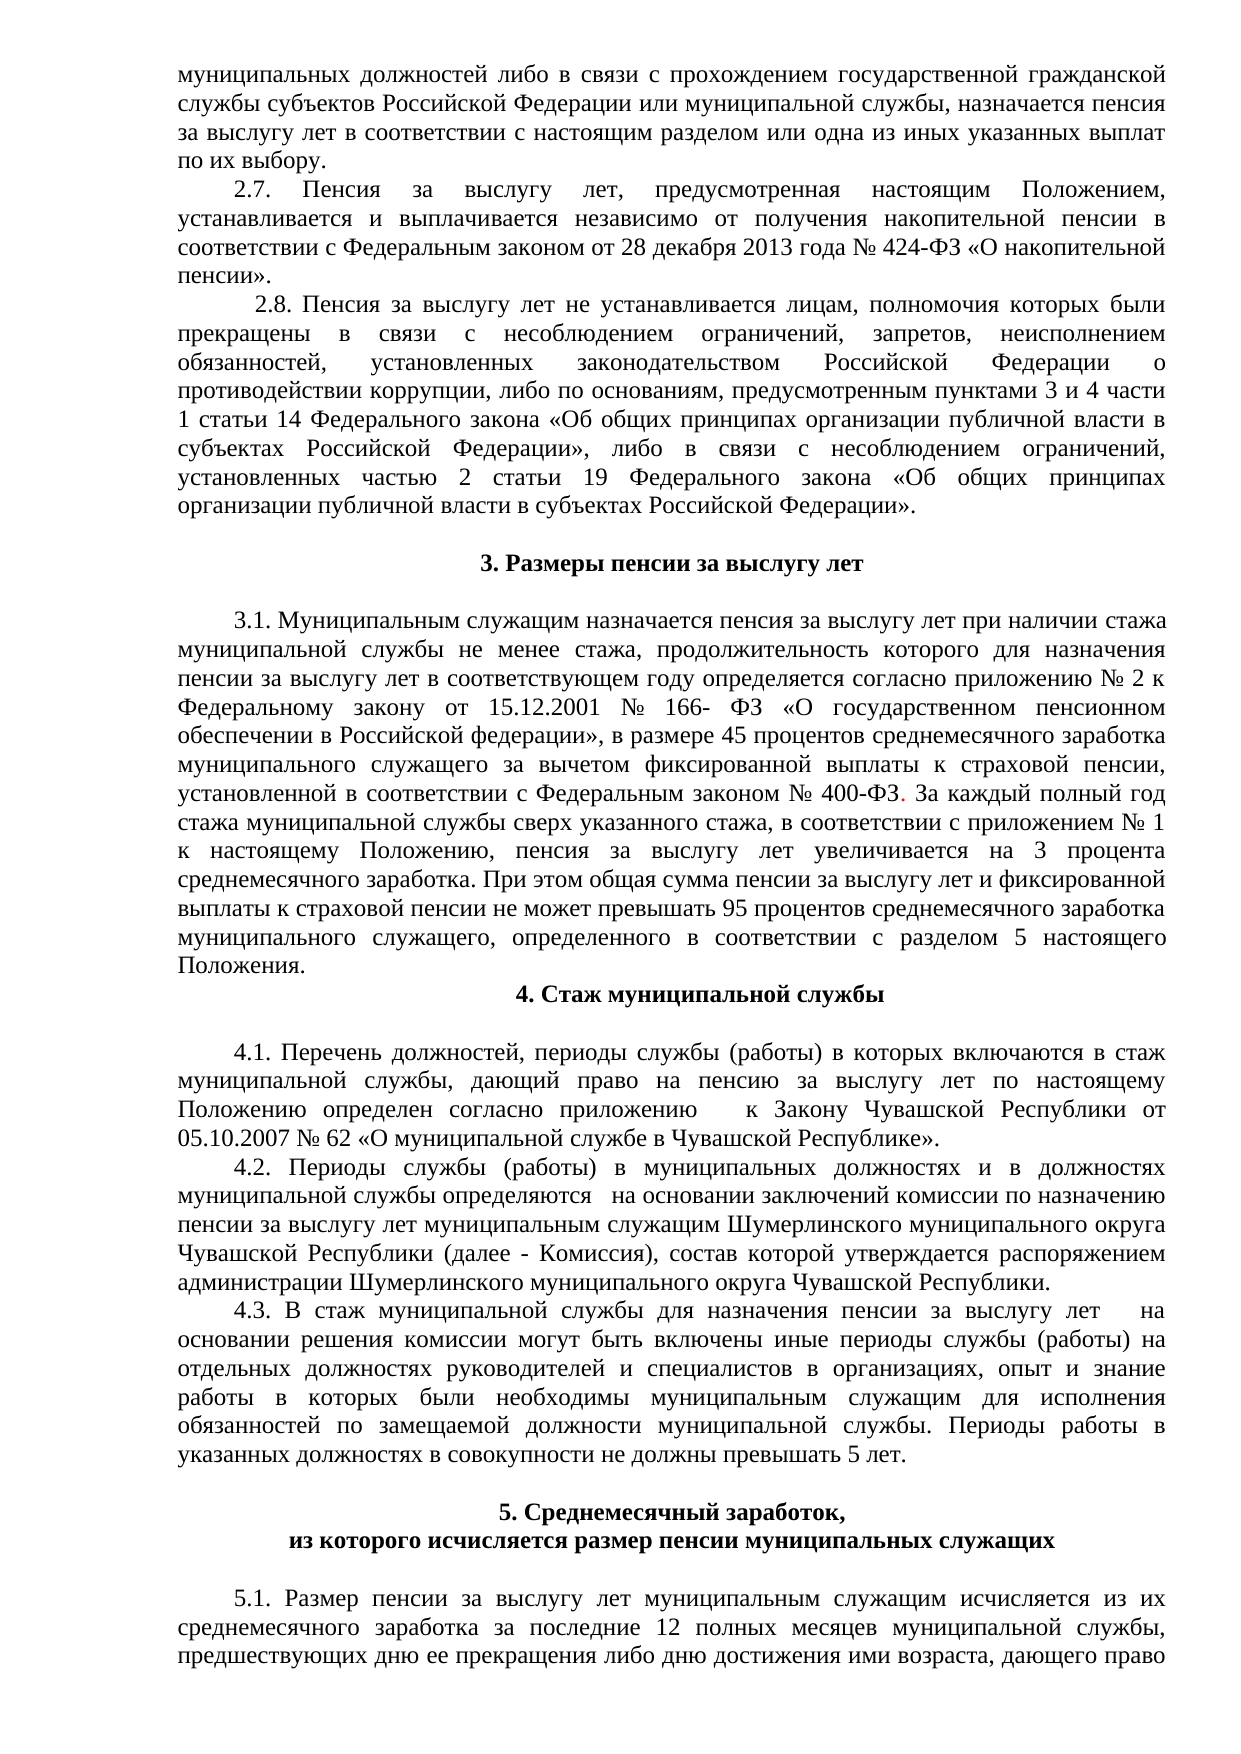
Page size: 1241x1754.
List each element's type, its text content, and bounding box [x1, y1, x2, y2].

text из которого исчисляется размер пенсии муниципальных служащих [177, 1526, 1167, 1554]
text 2.7. Пенсия за выслугу лет, предусмотренная настоящим Положением, устанавливается и выплачивается независимо от получения накопительной пенсии в соответствии с Федеральным законом от 28 декабря 2013 года № 424-ФЗ «О накопительной пенсии». [177, 174, 1167, 289]
text 5. Среднемесячный заработок, [177, 1497, 1167, 1526]
text 3. Размеры пенсии за выслугу лет [177, 548, 1167, 577]
text 4.2. Периоды службы (работы) в муниципальных должностях и в должностях муниципальной службы определяются на основании заключений комиссии по назначению пенсии за выслугу лет муниципальным служащим Шумерлинского муниципального округа Чувашской Республики (далее - Комиссия), состав которой утверждается распоряжением администрации Шумерлинского муниципального округа Чувашской Республики. [177, 1152, 1167, 1296]
text 4.3. В стаж муниципальной службы для назначения пенсии за выслугу лет на основании решения комиссии могут быть включены иные периоды службы (работы) на отдельных должностях руководителей и специалистов в организациях, опыт и знание работы в которых были необходимы муниципальным служащим для исполнения обязанностей по замещаемой должности муниципальной службы. Периоды работы в указанных должностях в совокупности не должны превышать 5 лет. [177, 1296, 1167, 1468]
text 2.8. Пенсия за выслугу лет не устанавливается лицам, полномочия которых были прекращены в связи с несоблюдением ограничений, запретов, неисполнением обязанностей, установленных законодательством Российской Федерации о противодействии коррупции, либо по основаниям, предусмотренным пунктами 3 и 4 части 1 статьи 14 Федерального закона «Об общих принципах организации публичной власти в субъектах Российской Федерации», либо в связи с несоблюдением ограничений, установленных частью 2 статьи 19 Федерального закона «Об общих принципах организации публичной власти в субъектах Российской Федерации». [177, 289, 1167, 519]
text 3.1. Муниципальным служащим назначается пенсия за выслугу лет при наличии стажа муниципальной службы не менее стажа, продолжительность которого для назначения пенсии за выслугу лет в соответствующем году определяется согласно приложению № 2 к Федеральному закону от 15.12.2001 № 166- ФЗ «О государственном пенсионном обеспечении в Российской федерации», в размере 45 процентов среднемесячного заработка муниципального служащего за вычетом фиксированной выплаты к страховой пенсии, установленной в соответствии с Федеральным законом № 400-ФЗ. За каждый полный год стажа муниципальной службы сверх указанного стажа, в соответствии с приложением № 1 к настоящему Положению, пенсия за выслугу лет увеличивается на 3 процента среднемесячного заработка. При этом общая сумма пенсии за выслугу лет и фиксированной выплаты к страховой пенсии не может превышать 95 процентов среднемесячного заработка муниципального служащего, определенного в соответствии с разделом 5 настоящего Положения. [177, 605, 1167, 979]
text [177, 59, 1167, 174]
text 4.1. Перечень должностей, периоды службы (работы) в которых включаются в стаж муниципальной службы, дающий право на пенсию за выслугу лет по настоящему Положению определен согласно приложению к Закону Чувашской Республики от 05.10.2007 № 62 «О муниципальной службе в Чувашской Республике». [177, 1037, 1167, 1152]
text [177, 1583, 1167, 1669]
text 4. Стаж муниципальной службы [177, 979, 1167, 1008]
